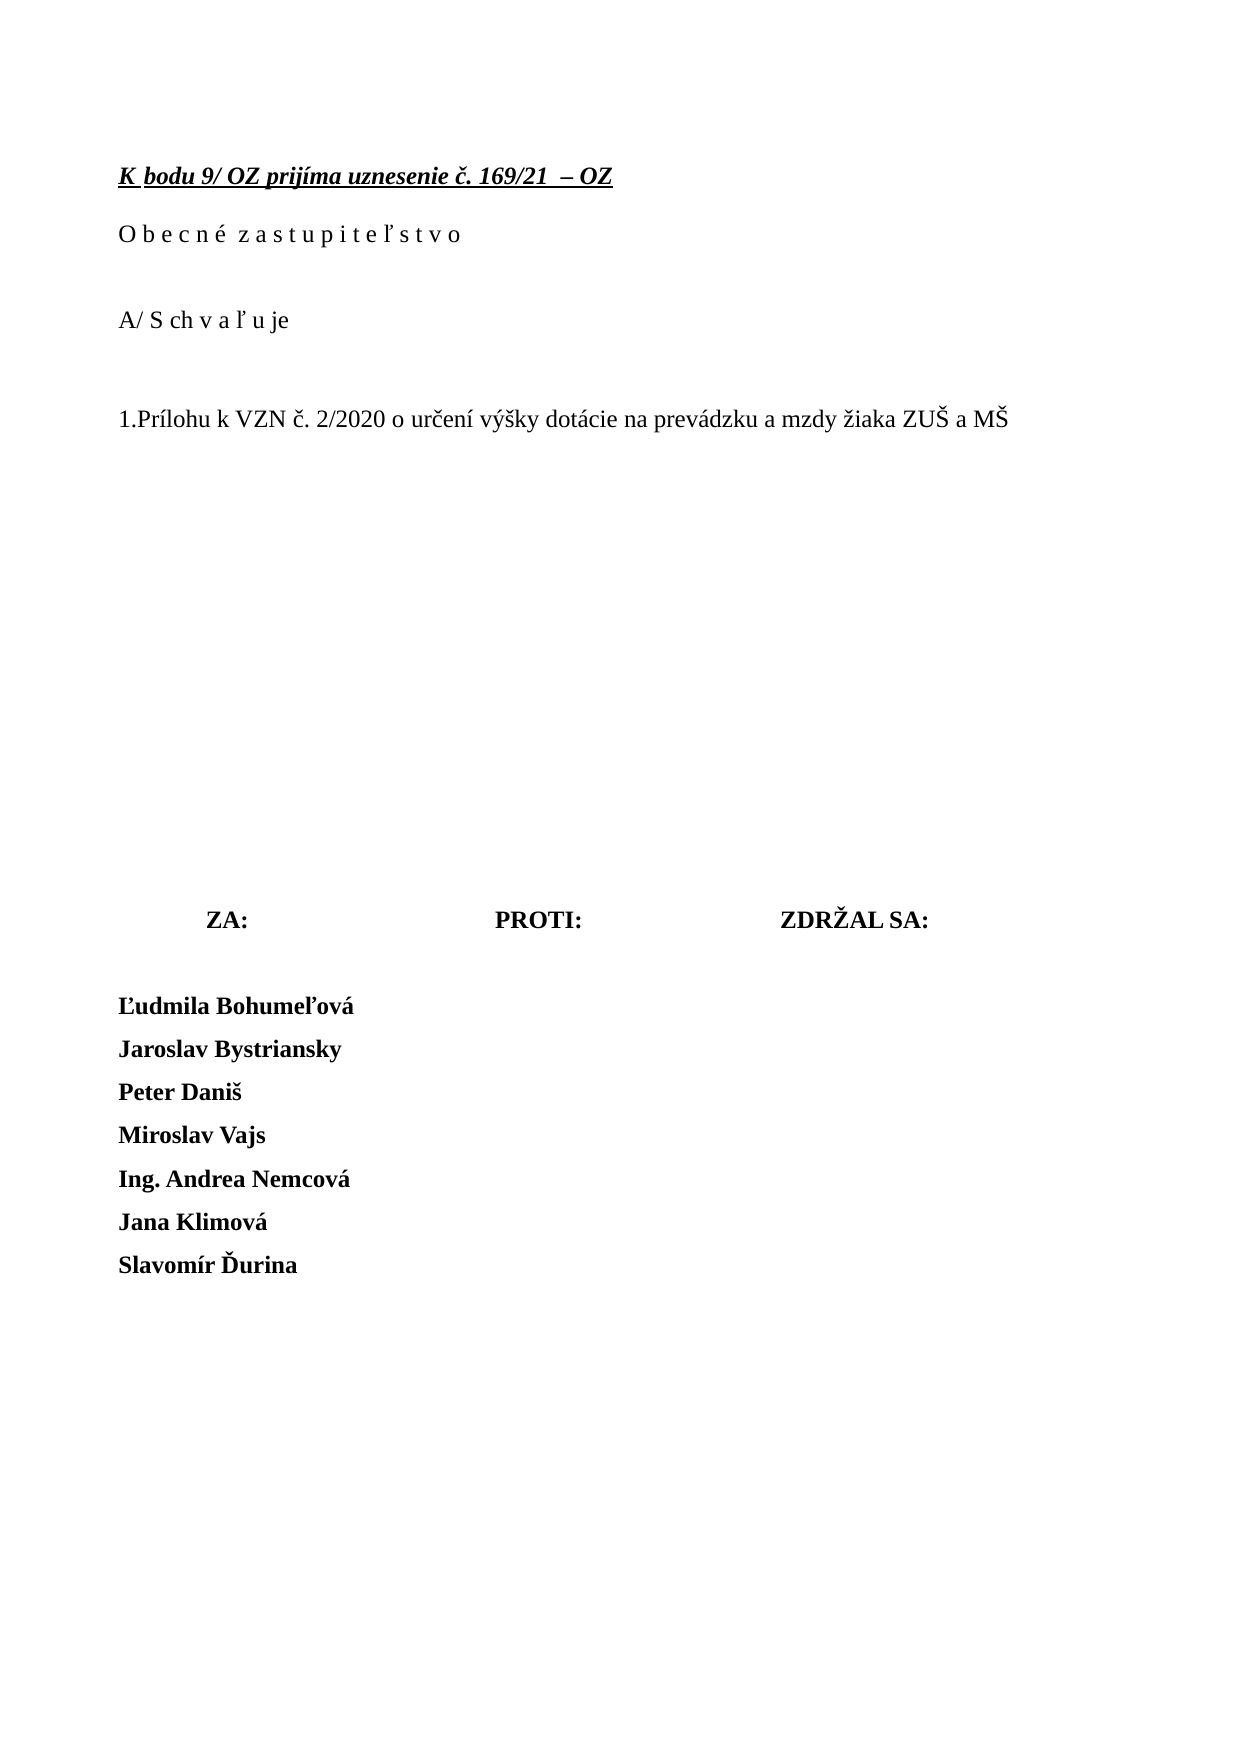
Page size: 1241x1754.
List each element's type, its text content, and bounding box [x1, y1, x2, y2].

text Ľudmila Bohumeľová [118, 991, 1122, 1020]
text Miroslav Vajs [118, 1121, 1122, 1149]
text Jana Klimová [118, 1207, 1122, 1236]
text ZA: PROTI: ZDRŽAL SA: [118, 905, 1122, 934]
text Jaroslav Bystriansky [118, 1034, 1122, 1063]
text Slavomír Ďurina [118, 1250, 1122, 1279]
text A/ S ch v a ľ u je [118, 305, 1122, 334]
text 1.Prílohu k VZN č. 2/2020 o určení výšky dotácie na prevádzku a mzdy žiaka ZUŠ a MŠ [118, 404, 1122, 432]
text Ing. Andrea Nemcová [118, 1164, 1122, 1192]
text K bodu 9/ OZ prijíma uznesenie č. 169/21 – OZ [118, 161, 1122, 190]
text Peter Daniš [118, 1077, 1122, 1106]
text O b e c n é z a s t u p i t e ľ s t v o [118, 219, 1122, 247]
